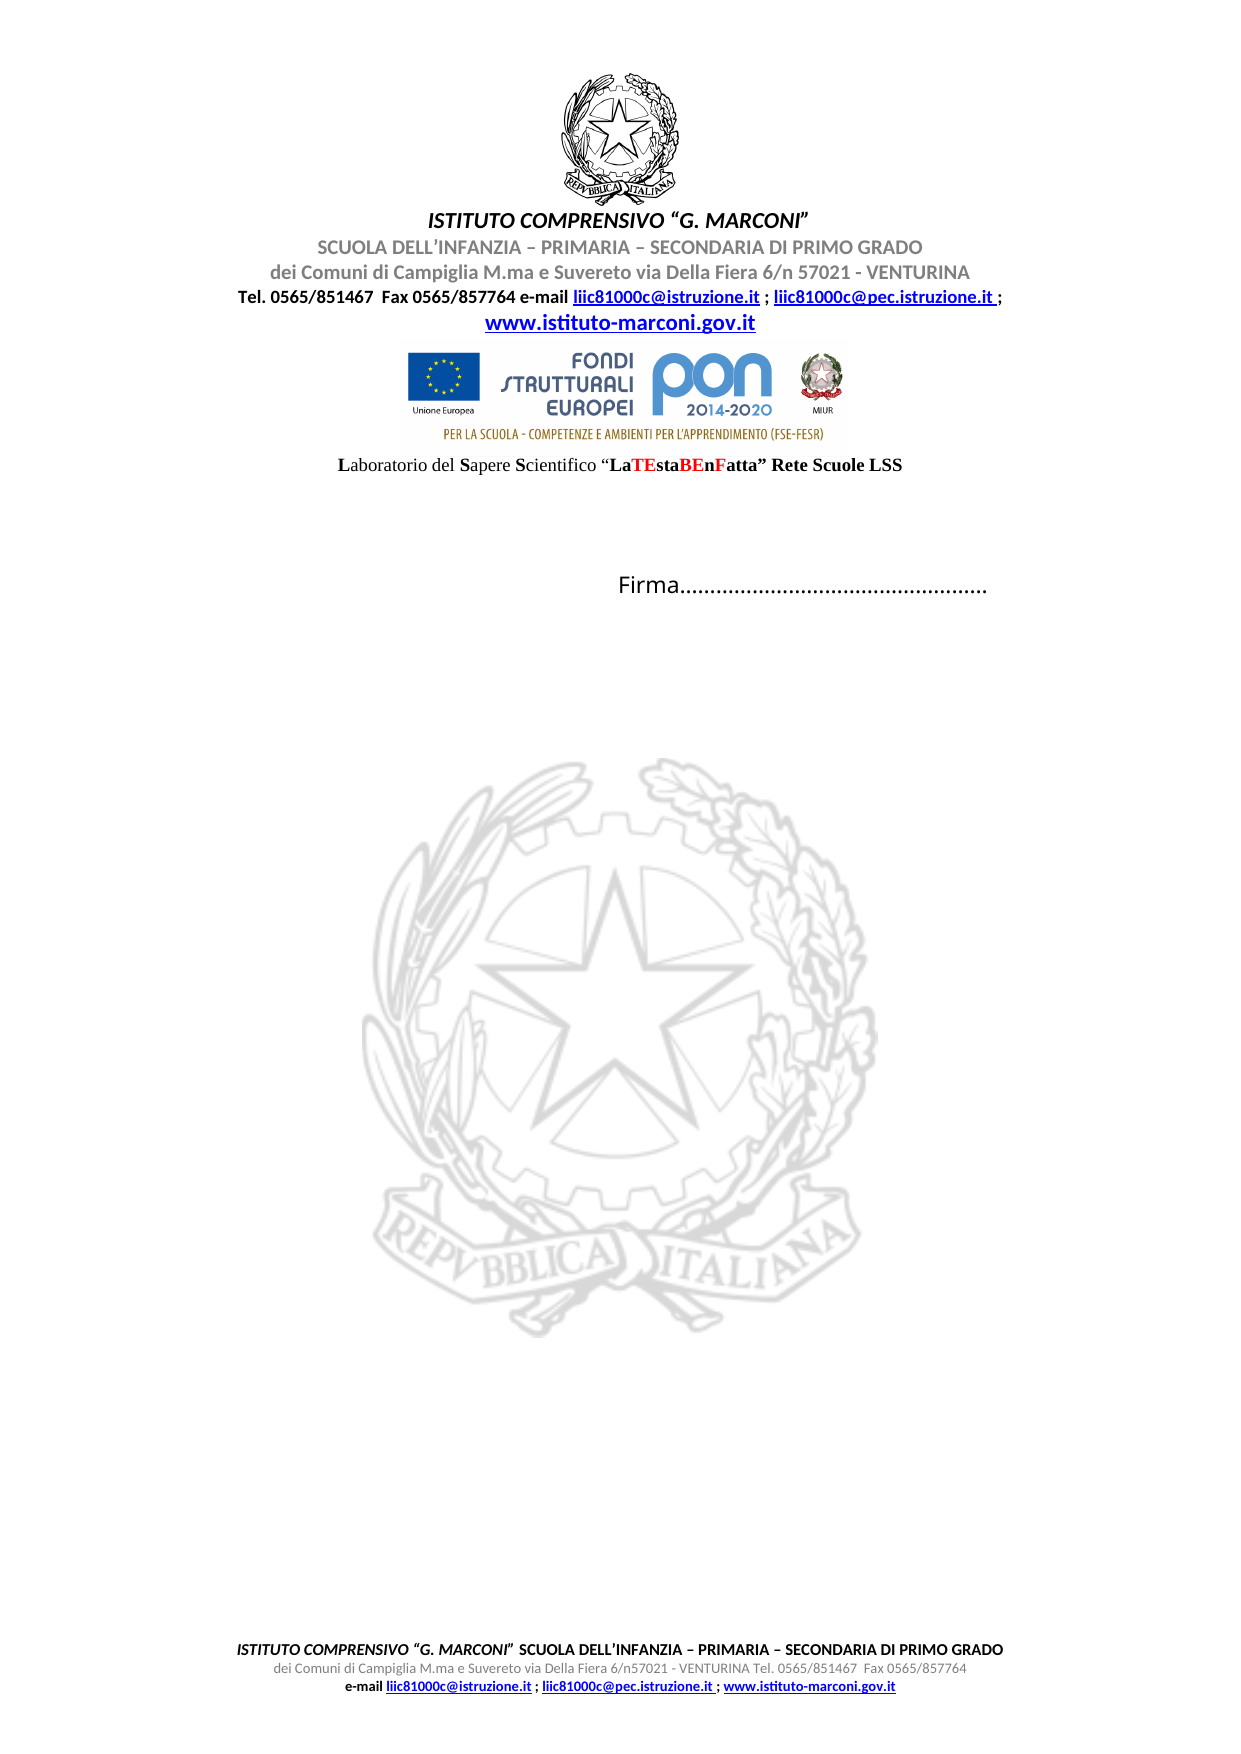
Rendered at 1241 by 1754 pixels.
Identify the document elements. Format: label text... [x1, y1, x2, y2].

text Firma…………………………………………… [118, 569, 1122, 600]
picture [561, 73, 679, 206]
picture [400, 340, 849, 457]
